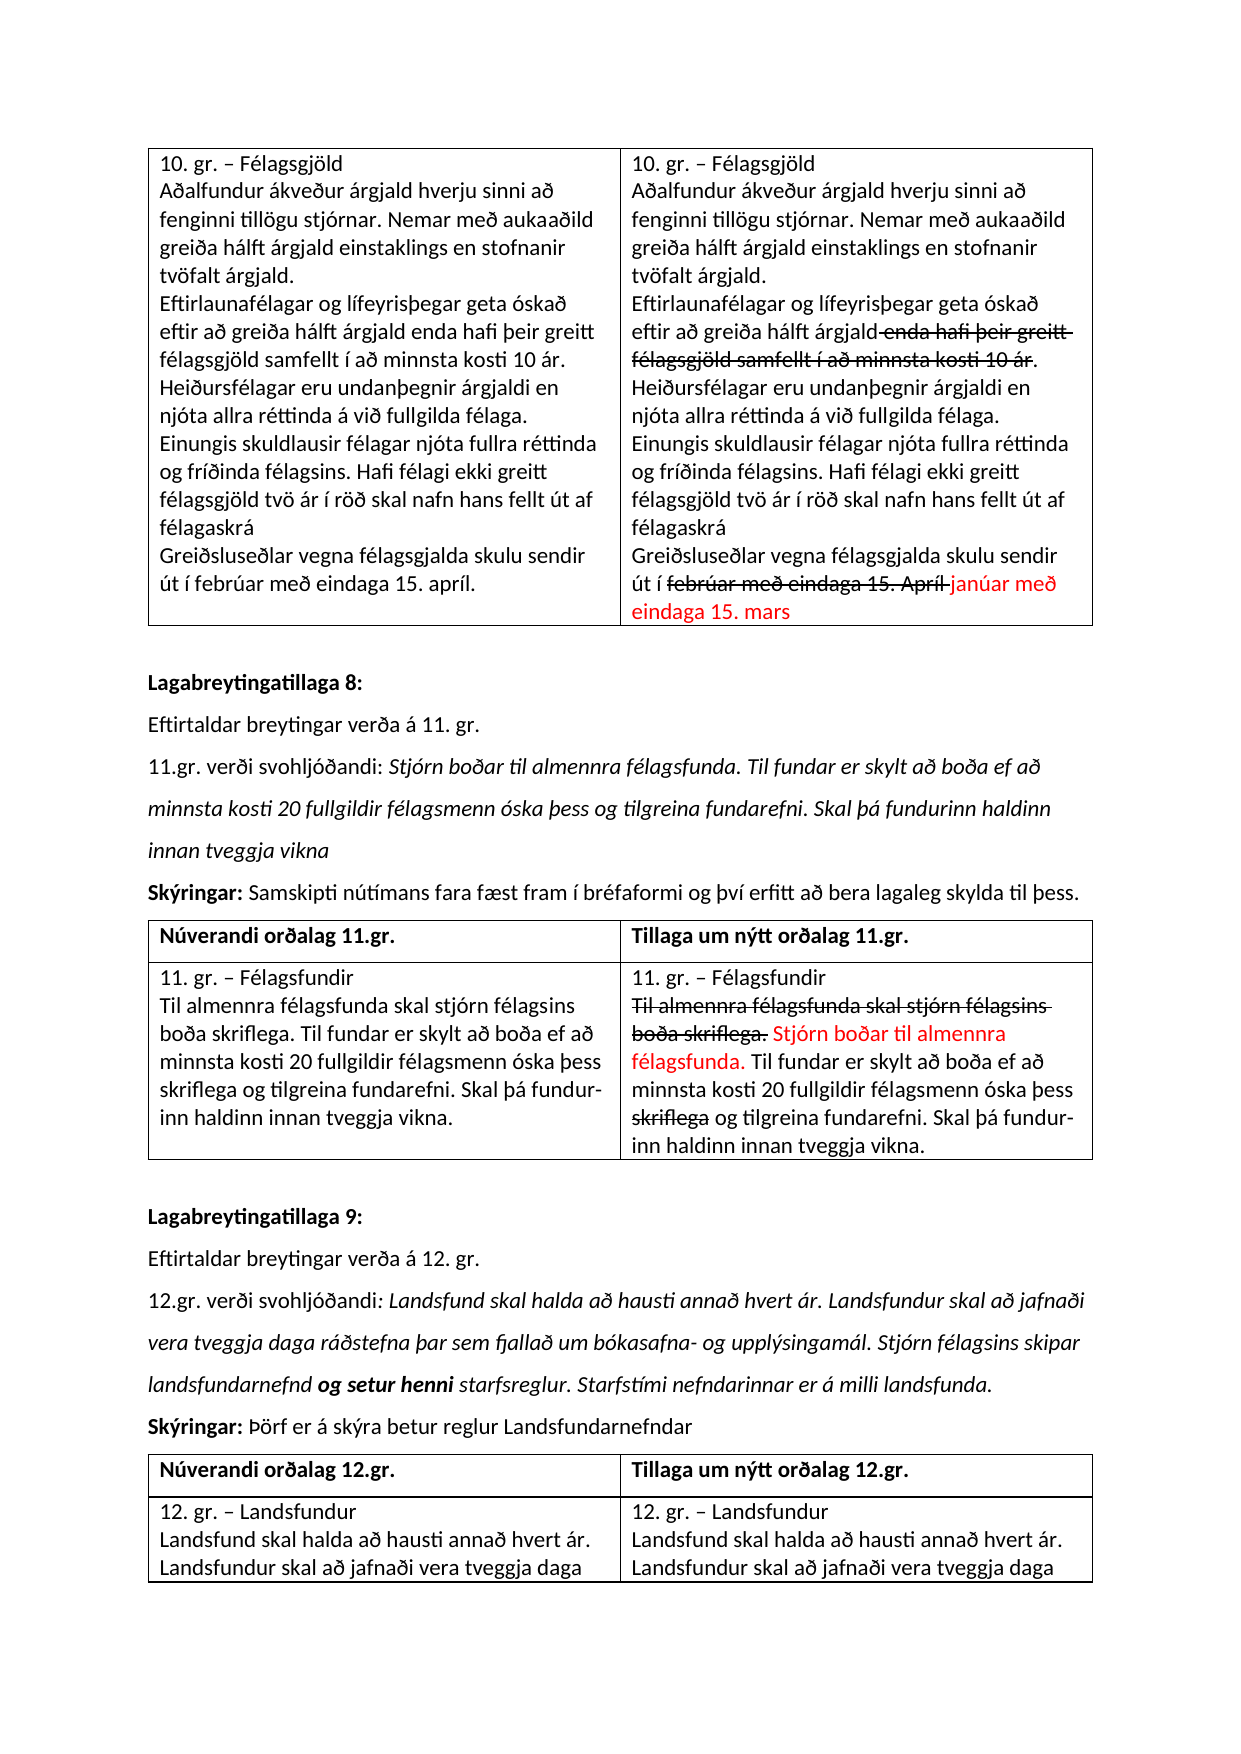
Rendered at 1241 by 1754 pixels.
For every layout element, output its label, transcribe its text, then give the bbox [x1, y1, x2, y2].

text 11.gr. verði svohljóðandi: Stjórn boðar til almennra félagsfunda. Til fundar er skylt að boða ef að minnsta kosti 20 fullgildir félagsmenn óska þess og tilgreina fundarefni. Skal þá fundurinn haldinn innan tveggja vikna [148, 752, 1093, 864]
text Lagabreytingatillaga 8: [148, 668, 1093, 696]
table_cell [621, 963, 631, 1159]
text 12.gr. verði svohljóðandi: Landsfund skal halda að hausti annað hvert ár. Landsfundur skal að jafnaði vera tveggja daga ráðstefna þar sem fjallað um bókasafna- og upplýsingamál. Stjórn félagsins skipar landsfundarnefnd og setur henni starfsreglur. Starfstími nefndarinnar er á milli landsfunda. [148, 1286, 1093, 1398]
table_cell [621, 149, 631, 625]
text Eftirtaldar breytingar verða á 12. gr. [148, 1244, 1093, 1272]
table_cell 11. gr. – Félagsfundir Til almennra félagsfunda skal stjórn félagsins boða skriflega. Til fundar er skylt að boða ef að minnsta kosti 20 fullgildir félagsmenn óska þess skriflega og tilgreina fundarefni. Skal þá fundurinn haldinn innan tveggja vikna. [149, 963, 620, 1159]
text Eftirtaldar breytingar verða á 11. gr. [148, 710, 1093, 738]
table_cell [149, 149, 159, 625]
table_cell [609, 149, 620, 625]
text Lagabreytingatillaga 9: [148, 1202, 1093, 1230]
table_header Tillaga um nýtt orðalag 11.gr. [621, 921, 1092, 962]
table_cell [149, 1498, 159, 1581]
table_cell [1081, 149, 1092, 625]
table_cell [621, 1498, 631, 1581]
text Skýringar: Þörf er á skýra betur reglur Landsfundarnefndar [148, 1412, 1093, 1440]
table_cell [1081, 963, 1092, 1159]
text Skýringar: Samskipti nútímans fara fæst fram í bréfaformi og því erfitt að bera lagaleg skylda til þess. [148, 878, 1093, 906]
table_header Núverandi orðalag 11.gr. [149, 921, 620, 962]
table_header Núverandi orðalag 12.gr. [149, 1455, 620, 1496]
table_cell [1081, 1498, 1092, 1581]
table_header Tillaga um nýtt orðalag 12.gr. [621, 1455, 1092, 1496]
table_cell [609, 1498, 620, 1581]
